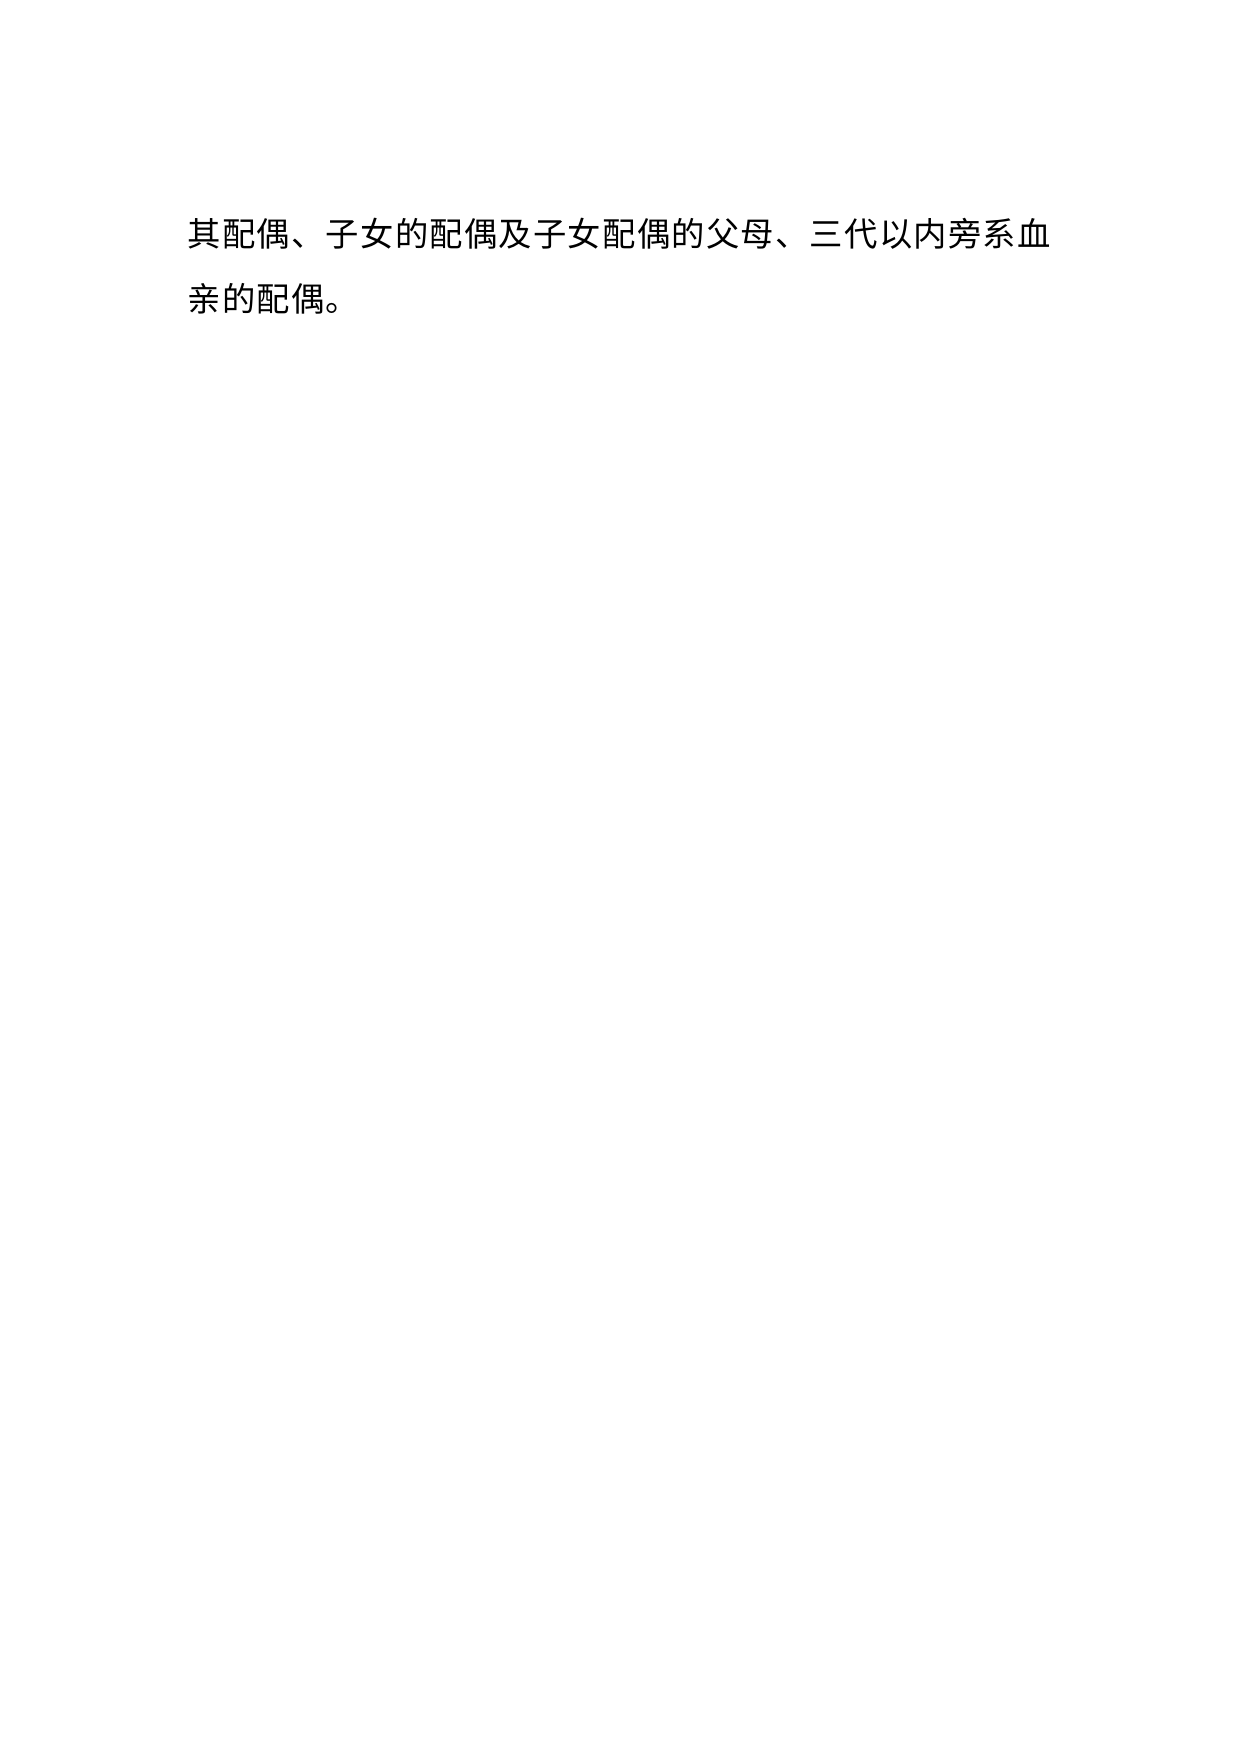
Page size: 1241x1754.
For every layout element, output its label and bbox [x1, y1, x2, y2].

text [187, 199, 1053, 329]
